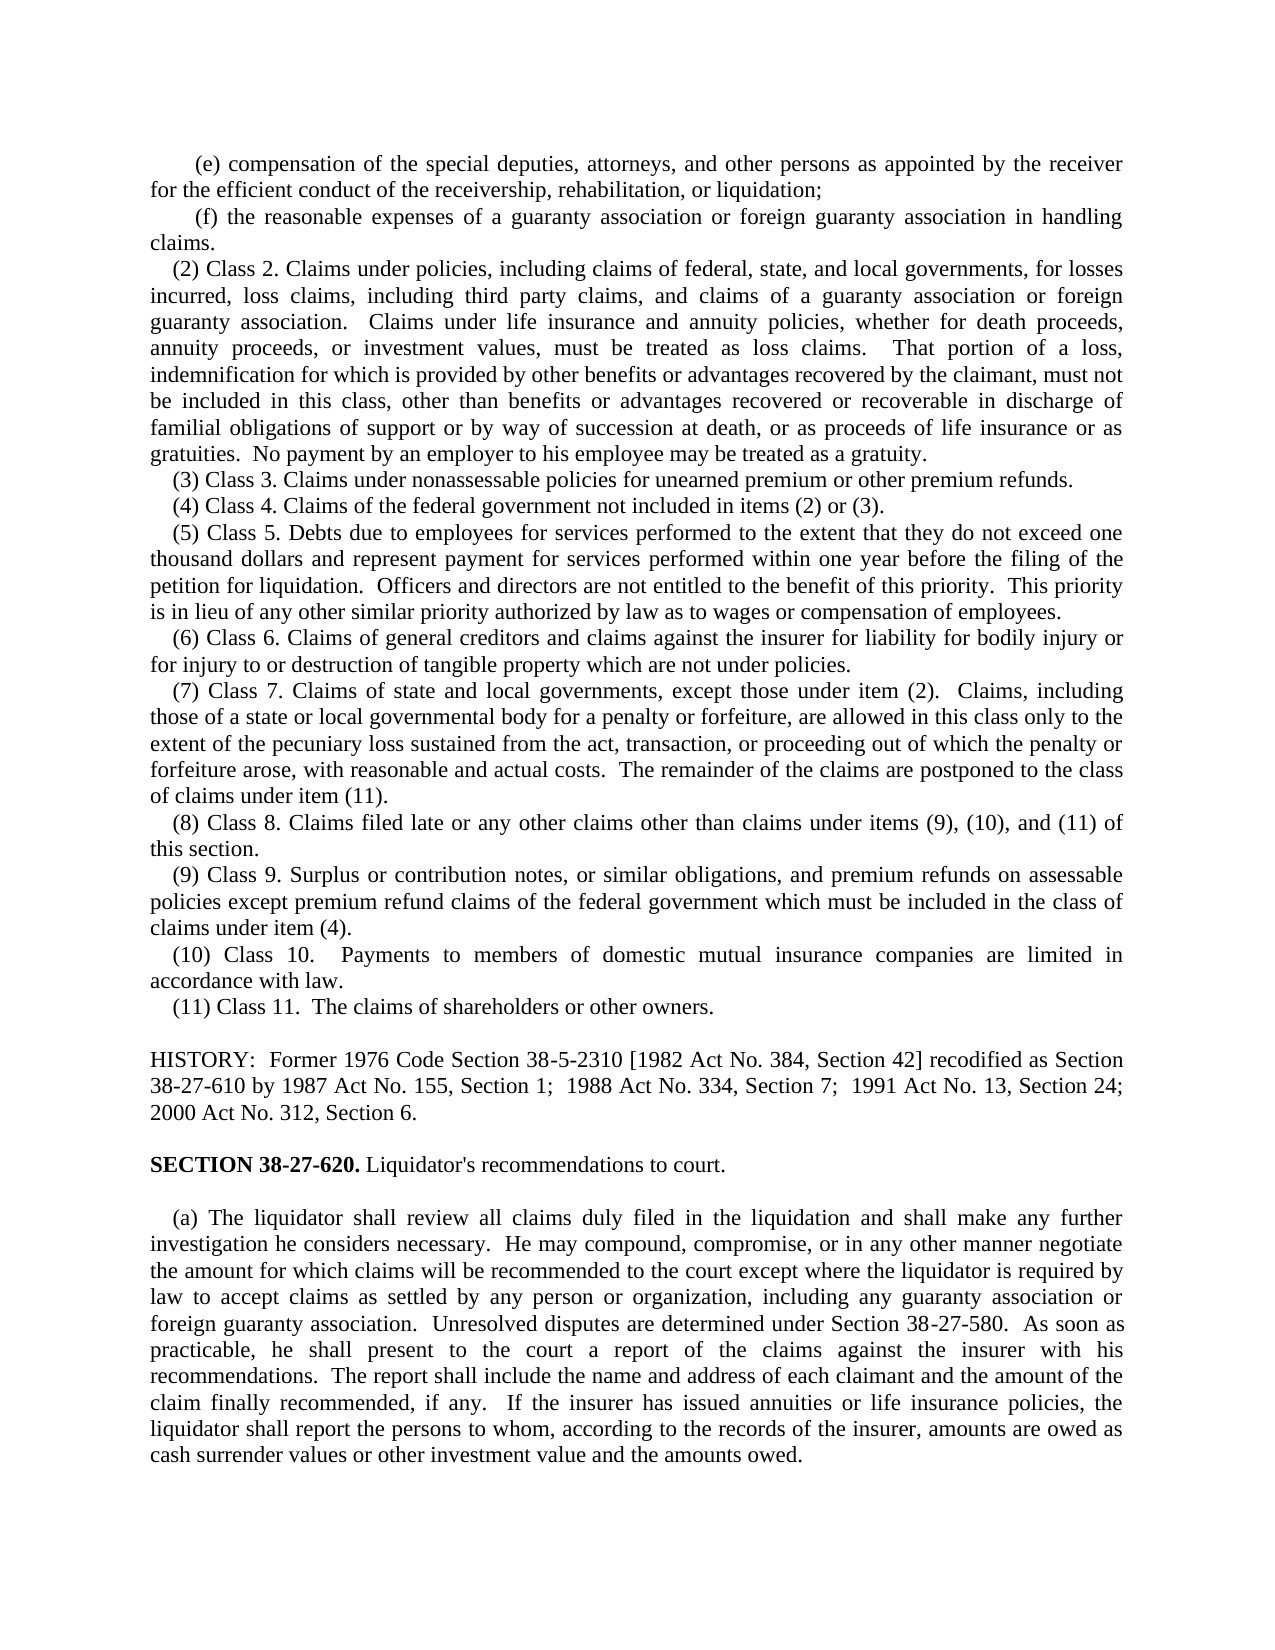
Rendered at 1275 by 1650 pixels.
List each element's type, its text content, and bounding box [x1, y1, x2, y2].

text (4) Class 4. Claims of the federal government not included in items (2) or (3). [150, 493, 1125, 519]
text (11) Class 11. The claims of shareholders or other owners. [150, 993, 1125, 1020]
text (f) the reasonable expenses of a guaranty association or foreign guaranty association in handling claims. [150, 203, 1125, 255]
text (5) Class 5. Debts due to employees for services performed to the extent that they do not exceed one thousand dollars and represent payment for services performed within one year before the filing of the petition for liquidation. Officers and directors are not entitled to the benefit of this priority. This priority is in lieu of any other similar priority authorized by law as to wages or compensation of employees. [150, 519, 1125, 624]
text (7) Class 7. Claims of state and local governments, except those under item (2). Claims, including those of a state or local governmental body for a penalty or forfeiture, are allowed in this class only to the extent of the pecuniary loss sustained from the act, transaction, or proceeding out of which the penalty or forfeiture arose, with reasonable and actual costs. The remainder of the claims are postponed to the class of claims under item (11). [150, 677, 1125, 809]
text HISTORY: Former 1976 Code Section 38-5-2310 [1982 Act No. 384, Section 42] recodified as Section 38-27-610 by 1987 Act No. 155, Section 1; 1988 Act No. 334, Section 7; 1991 Act No. 13, Section 24; 2000 Act No. 312, Section 6. [150, 1046, 1125, 1125]
text (9) Class 9. Surplus or contribution notes, or similar obligations, and premium refunds on assessable policies except premium refund claims of the federal government which must be included in the class of claims under item (4). [150, 862, 1125, 941]
text (6) Class 6. Claims of general creditors and claims against the insurer for liability for bodily injury or for injury to or destruction of tangible property which are not under policies. [150, 624, 1125, 677]
text (3) Class 3. Claims under nonassessable policies for unearned premium or other premium refunds. [150, 466, 1125, 493]
text (2) Class 2. Claims under policies, including claims of federal, state, and local governments, for losses incurred, loss claims, including third party claims, and claims of a guaranty association or foreign guaranty association. Claims under life insurance and annuity policies, whether for death proceeds, annuity proceeds, or investment values, must be treated as loss claims. That portion of a loss, indemnification for which is provided by other benefits or advantages recovered by the claimant, must not be included in this class, other than benefits or advantages recovered or recoverable in discharge of familial obligations of support or by way of succession at death, or as proceeds of life insurance or as gratuities. No payment by an employer to his employee may be treated as a gratuity. [150, 255, 1125, 466]
text (e) compensation of the special deputies, attorneys, and other persons as appointed by the receiver for the efficient conduct of the receivership, rehabilitation, or liquidation; [150, 150, 1125, 203]
text (8) Class 8. Claims filed late or any other claims other than claims under items (9), (10), and (11) of this section. [150, 809, 1125, 862]
text (a) The liquidator shall review all claims duly filed in the liquidation and shall make any further investigation he considers necessary. He may compound, compromise, or in any other manner negotiate the amount for which claims will be recommended to the court except where the liquidator is required by law to accept claims as settled by any person or organization, including any guaranty association or foreign guaranty association. Unresolved disputes are determined under Section 38-27-580. As soon as practicable, he shall present to the court a report of the claims against the insurer with his recommendations. The report shall include the name and address of each claimant and the amount of the claim finally recommended, if any. If the insurer has issued annuities or life insurance policies, the liquidator shall report the persons to whom, according to the records of the insurer, amounts are owed as cash surrender values or other investment value and the amounts owed. [150, 1204, 1125, 1468]
text (10) Class 10. Payments to members of domestic mutual insurance companies are limited in accordance with law. [150, 941, 1125, 993]
text SECTION 38-27-620. Liquidator's recommendations to court. [150, 1151, 1125, 1178]
